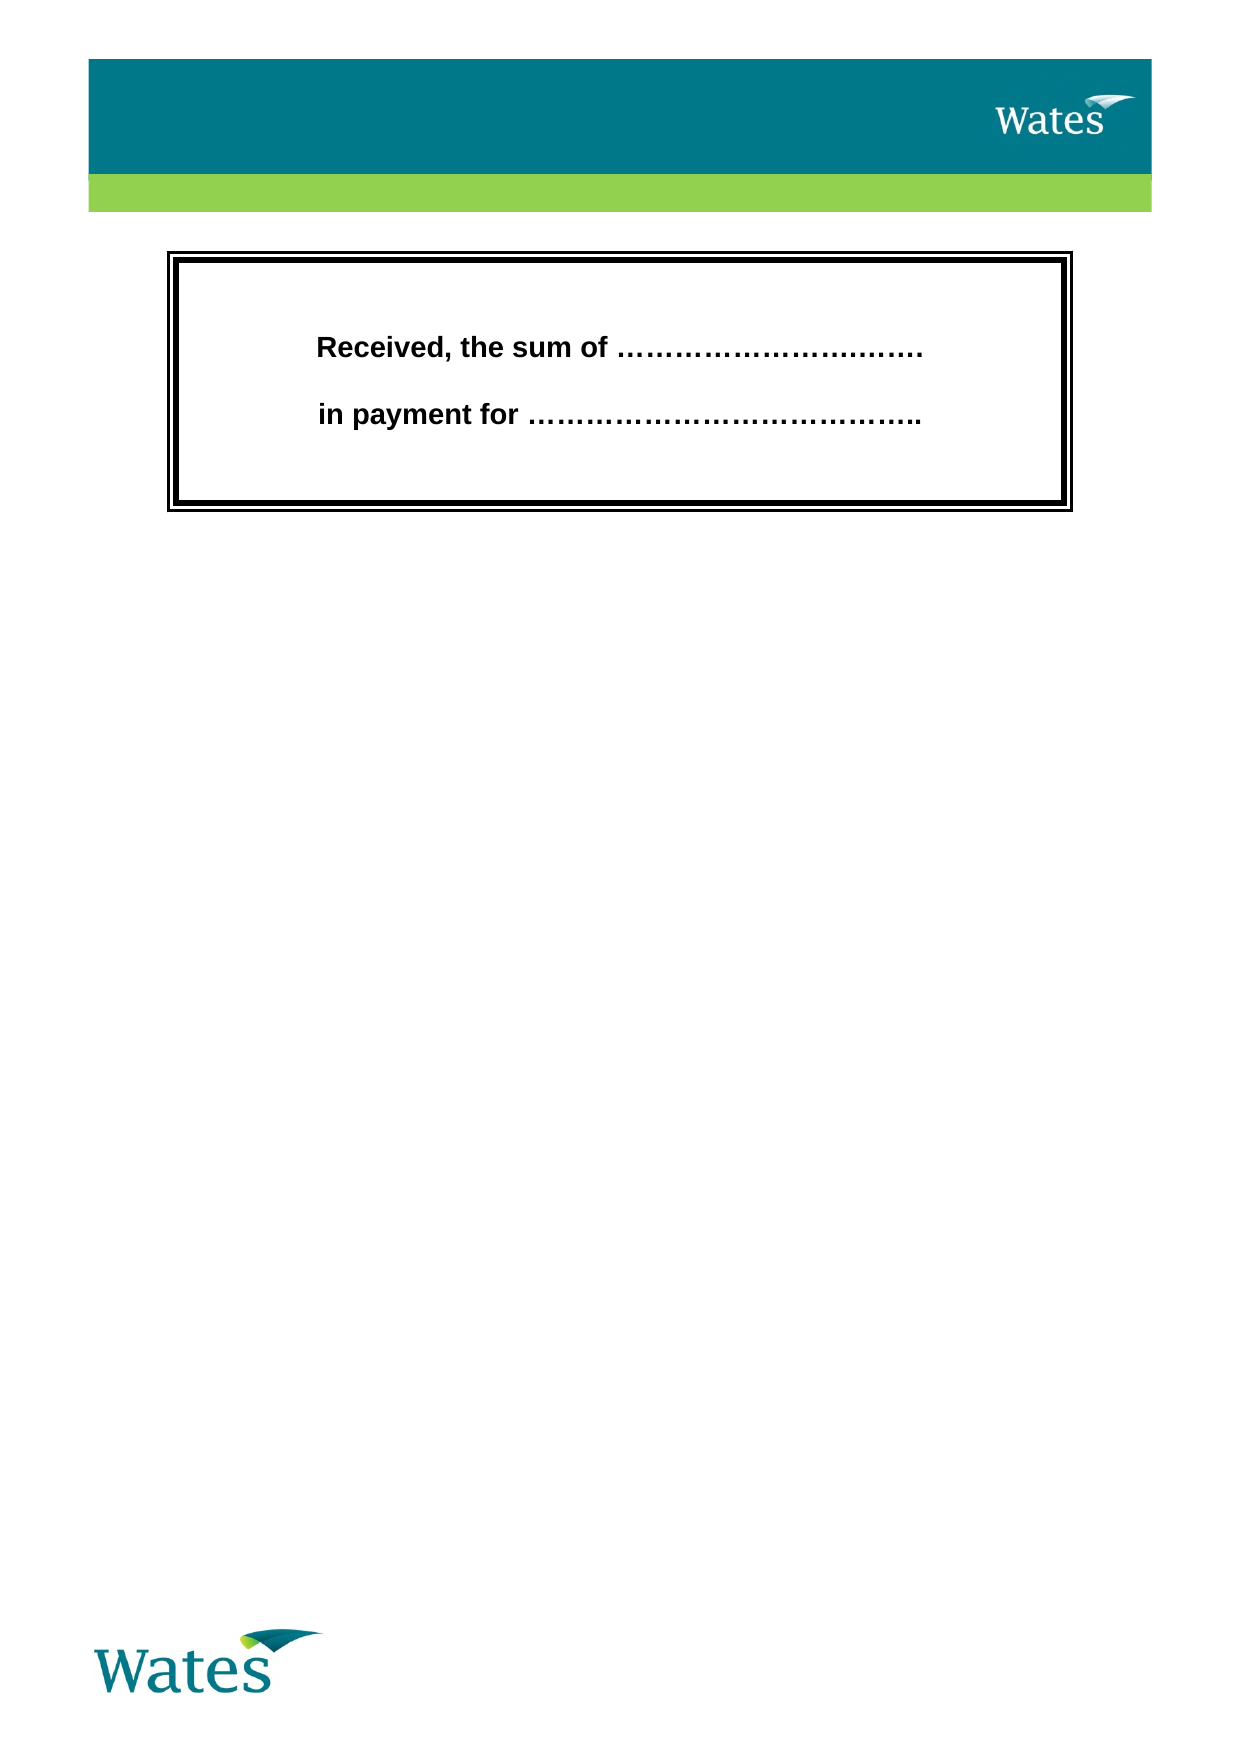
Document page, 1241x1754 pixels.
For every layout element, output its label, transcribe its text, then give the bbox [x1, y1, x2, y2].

text in payment for ………………………………….. [187, 397, 1053, 431]
picture [59, 1594, 359, 1727]
picture [974, 73, 1142, 155]
text Received, the sum of …………………….……. [187, 330, 1053, 364]
